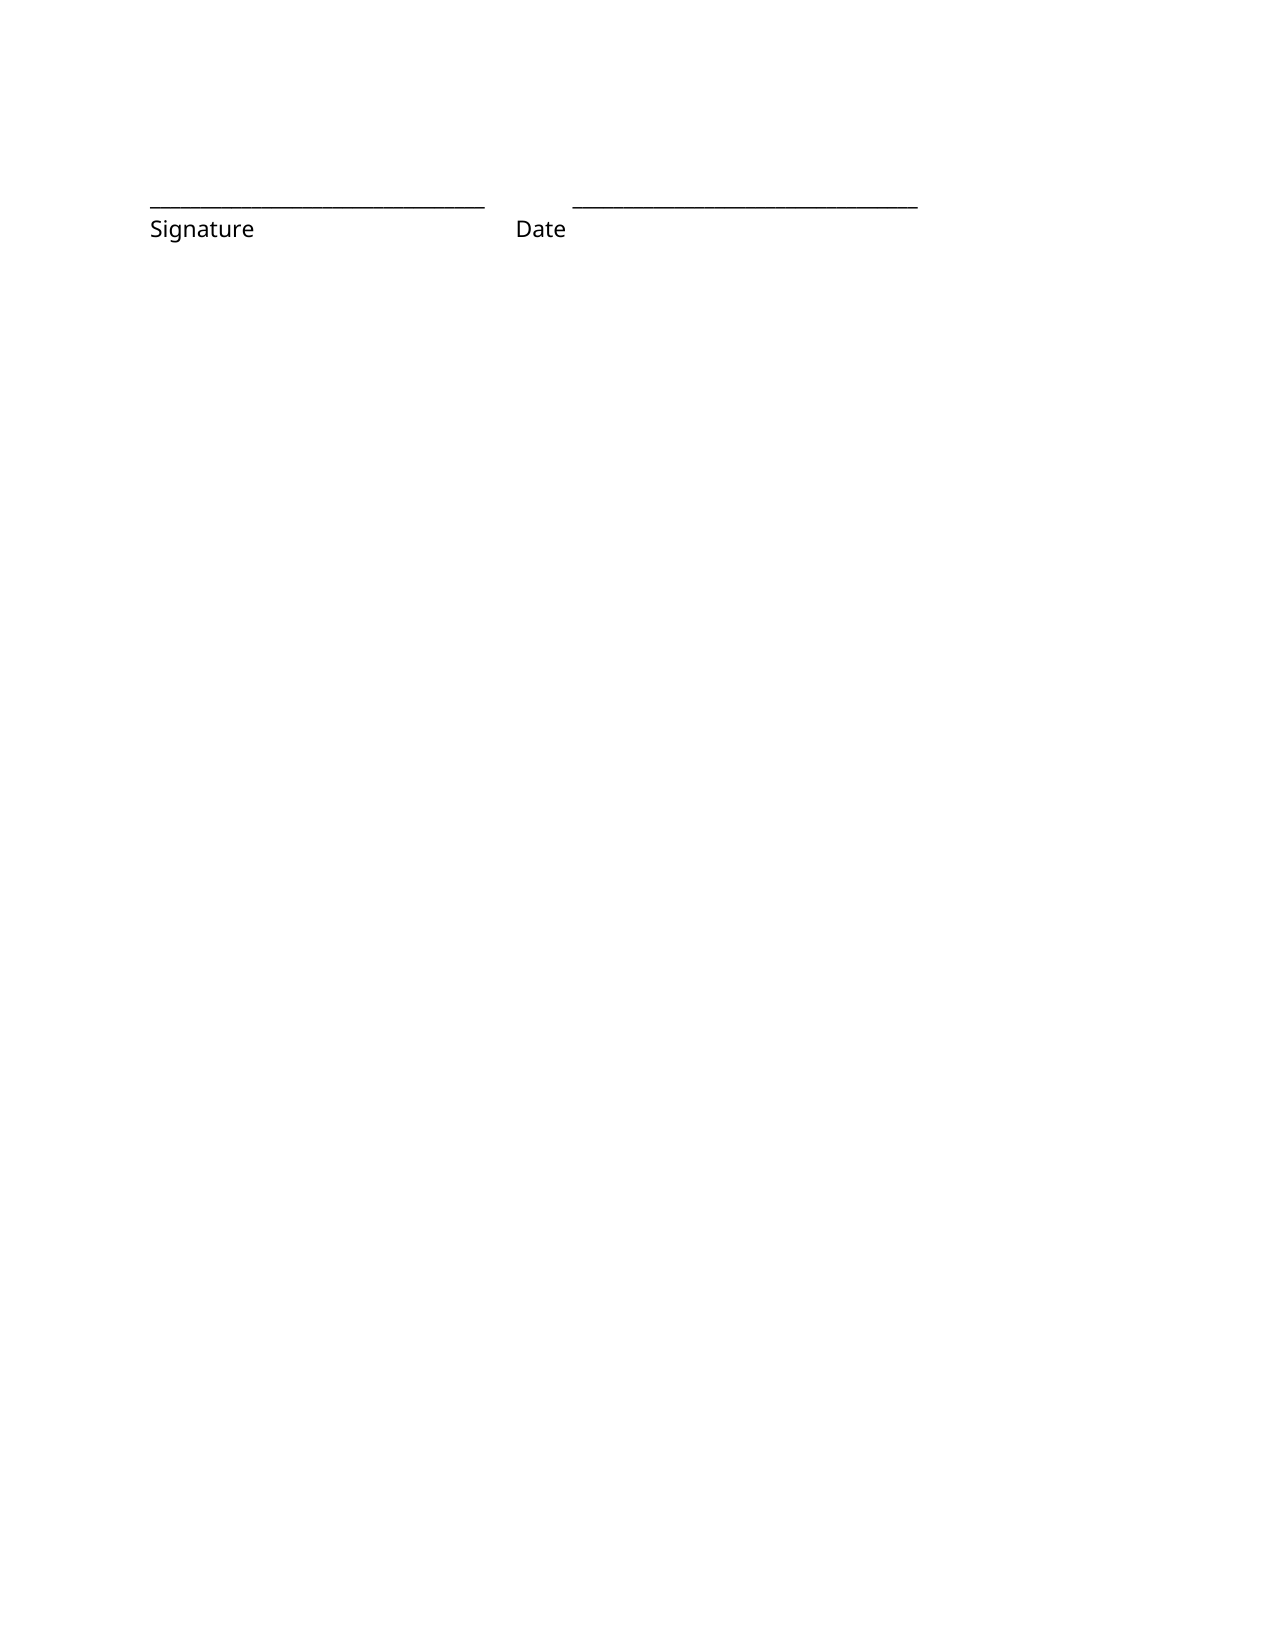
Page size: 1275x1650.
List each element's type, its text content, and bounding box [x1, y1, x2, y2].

text Signature Date [150, 212, 1125, 244]
text _________________________________ __________________________________ [150, 181, 1125, 212]
